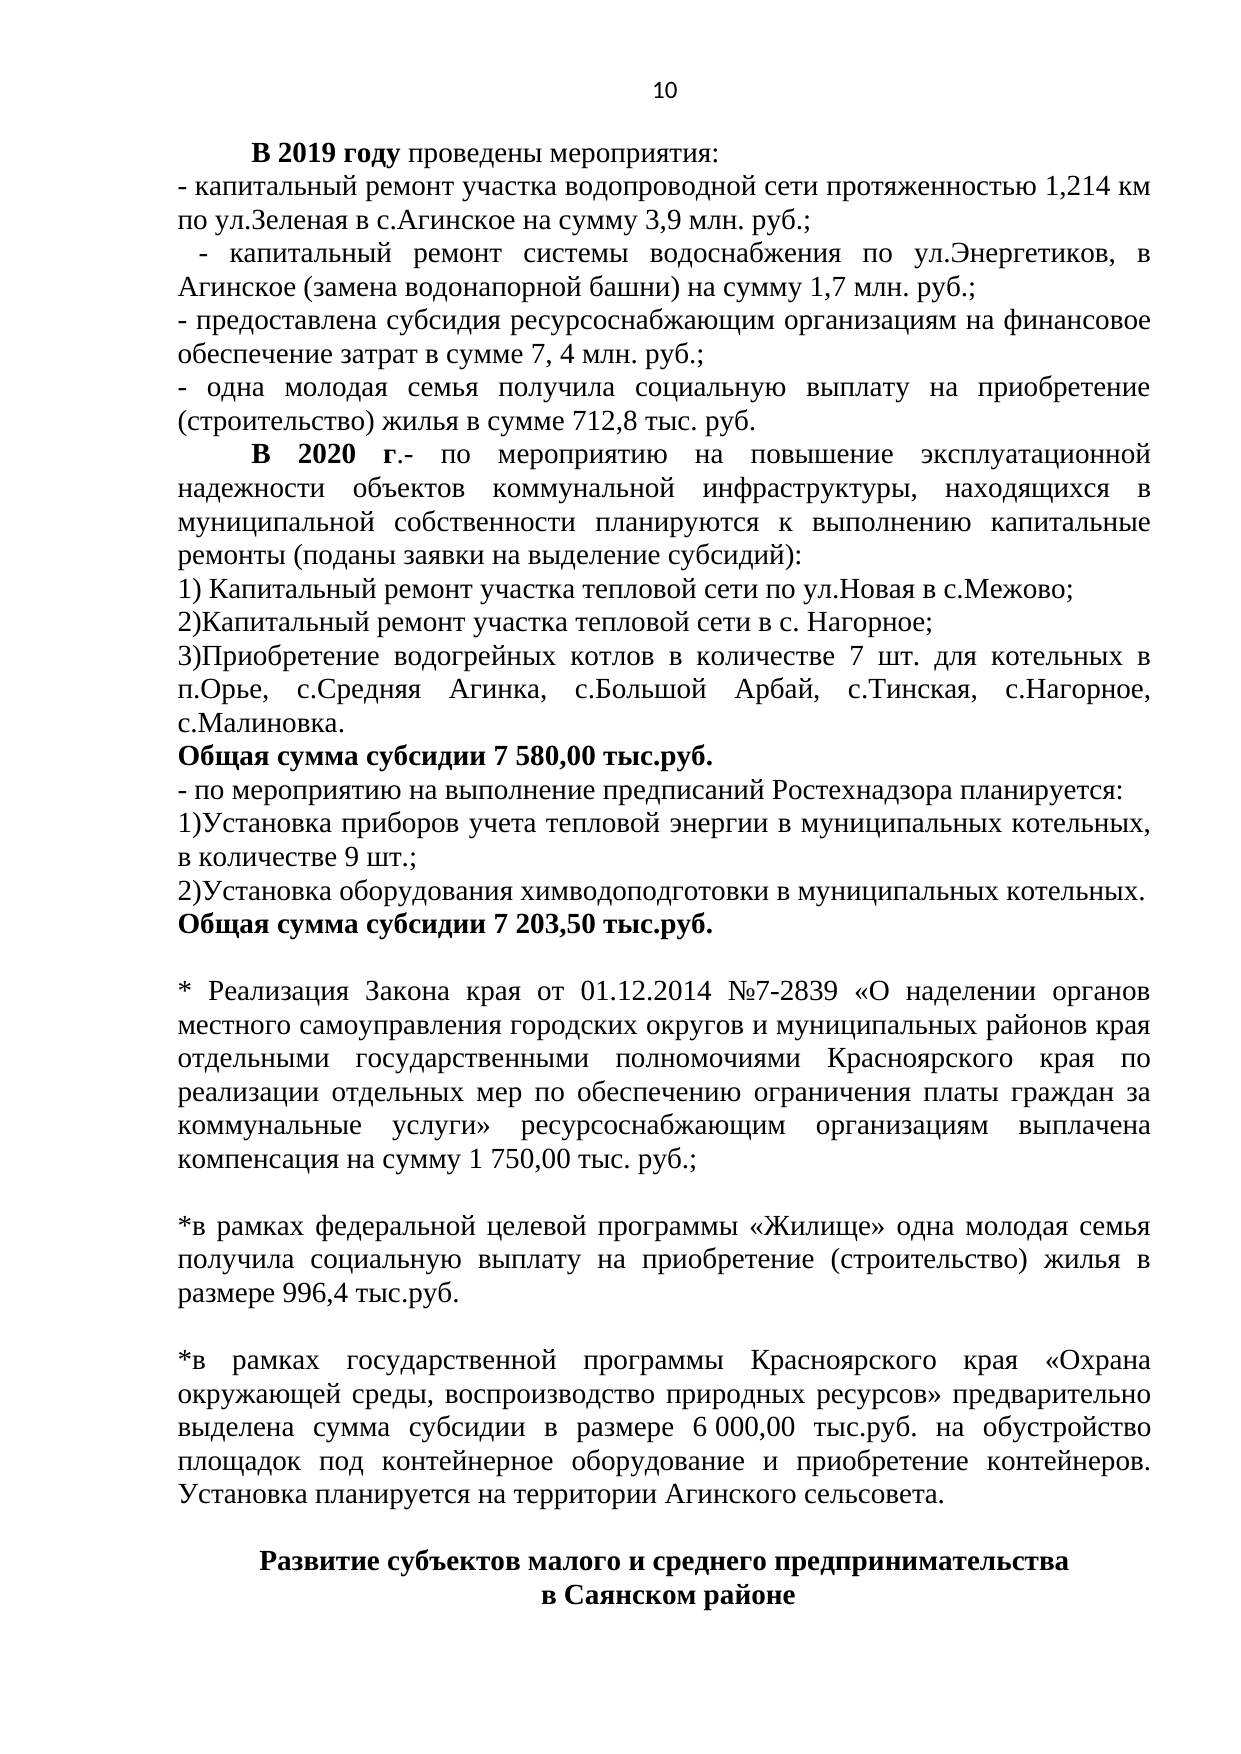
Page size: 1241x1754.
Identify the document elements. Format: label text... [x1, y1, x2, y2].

text 2)Капитальный ремонт участка тепловой сети в с. Нагорное; [177, 604, 1152, 638]
text 1)Установка приборов учета тепловой энергии в муниципальных котельных, в количестве 9 шт.; [177, 806, 1152, 873]
text *в рамках федеральной целевой программы «Жилище» одна молодая семья получила социальную выплату на приобретение (строительство) жилья в размере 996,4 тыс.руб. [177, 1208, 1152, 1309]
text - капитальный ремонт участка водопроводной сети протяженностью 1,214 км по ул.Зеленая в с.Агинское на сумму 3,9 млн. руб.; [177, 168, 1152, 235]
text В 2019 году проведены мероприятия: [177, 135, 1152, 168]
text - предоставлена субсидия ресурсоснабжающим организациям на финансовое обеспечение затрат в сумме 7, 4 млн. руб.; [177, 302, 1152, 369]
text - по мероприятию на выполнение предписаний Ростехнадзора планируется: [177, 772, 1152, 806]
text 1) Капитальный ремонт участка тепловой сети по ул.Новая в с.Межово; [177, 571, 1152, 604]
text 2)Установка оборудования химводоподготовки в муниципальных котельных. [177, 873, 1152, 906]
text *в рамках государственной программы Красноярского края «Охрана окружающей среды, воспроизводство природных ресурсов» предварительно выделена сумма субсидии в размере 6 000,00 тыс.руб. на обустройство площадок под контейнерное оборудование и приобретение контейнеров. Установка планируется на территории Агинского сельсовета. [177, 1342, 1152, 1510]
text - одна молодая семья получила социальную выплату на приобретение (строительство) жилья в сумме 712,8 тыс. руб. [177, 369, 1152, 437]
text Развитие субъектов малого и среднего предпринимательства [177, 1543, 1152, 1577]
text В 2020 г.- по мероприятию на повышение эксплуатационной надежности объектов коммунальной инфраструктуры, находящихся в муниципальной собственности планируются к выполнению капитальные ремонты (поданы заявки на выделение субсидий): [177, 437, 1152, 571]
text * Реализация Закона края от 01.12.2014 №7-2839 «О наделении органов местного самоуправления городских округов и муниципальных районов края отдельными государственными полномочиями Красноярского края по реализации отдельных мер по обеспечению ограничения платы граждан за коммунальные услуги» ресурсоснабжающим организациям выплачена компенсация на сумму 1 750,00 тыс. руб.; [177, 973, 1152, 1174]
text 3)Приобретение водогрейных котлов в количестве 7 шт. для котельных в п.Орье, с.Средняя Агинка, с.Большой Арбай, с.Тинская, с.Нагорное, с.Малиновка. [177, 638, 1152, 738]
text - капитальный ремонт системы водоснабжения по ул.Энергетиков, в Агинское (замена водонапорной башни) на сумму 1,7 млн. руб.; [177, 235, 1152, 302]
text в Саянском районе [177, 1577, 1152, 1611]
text Общая сумма субсидии 7 580,00 тыс.руб. [177, 738, 1152, 772]
text Общая сумма субсидии 7 203,50 тыс.руб. [177, 906, 1152, 940]
